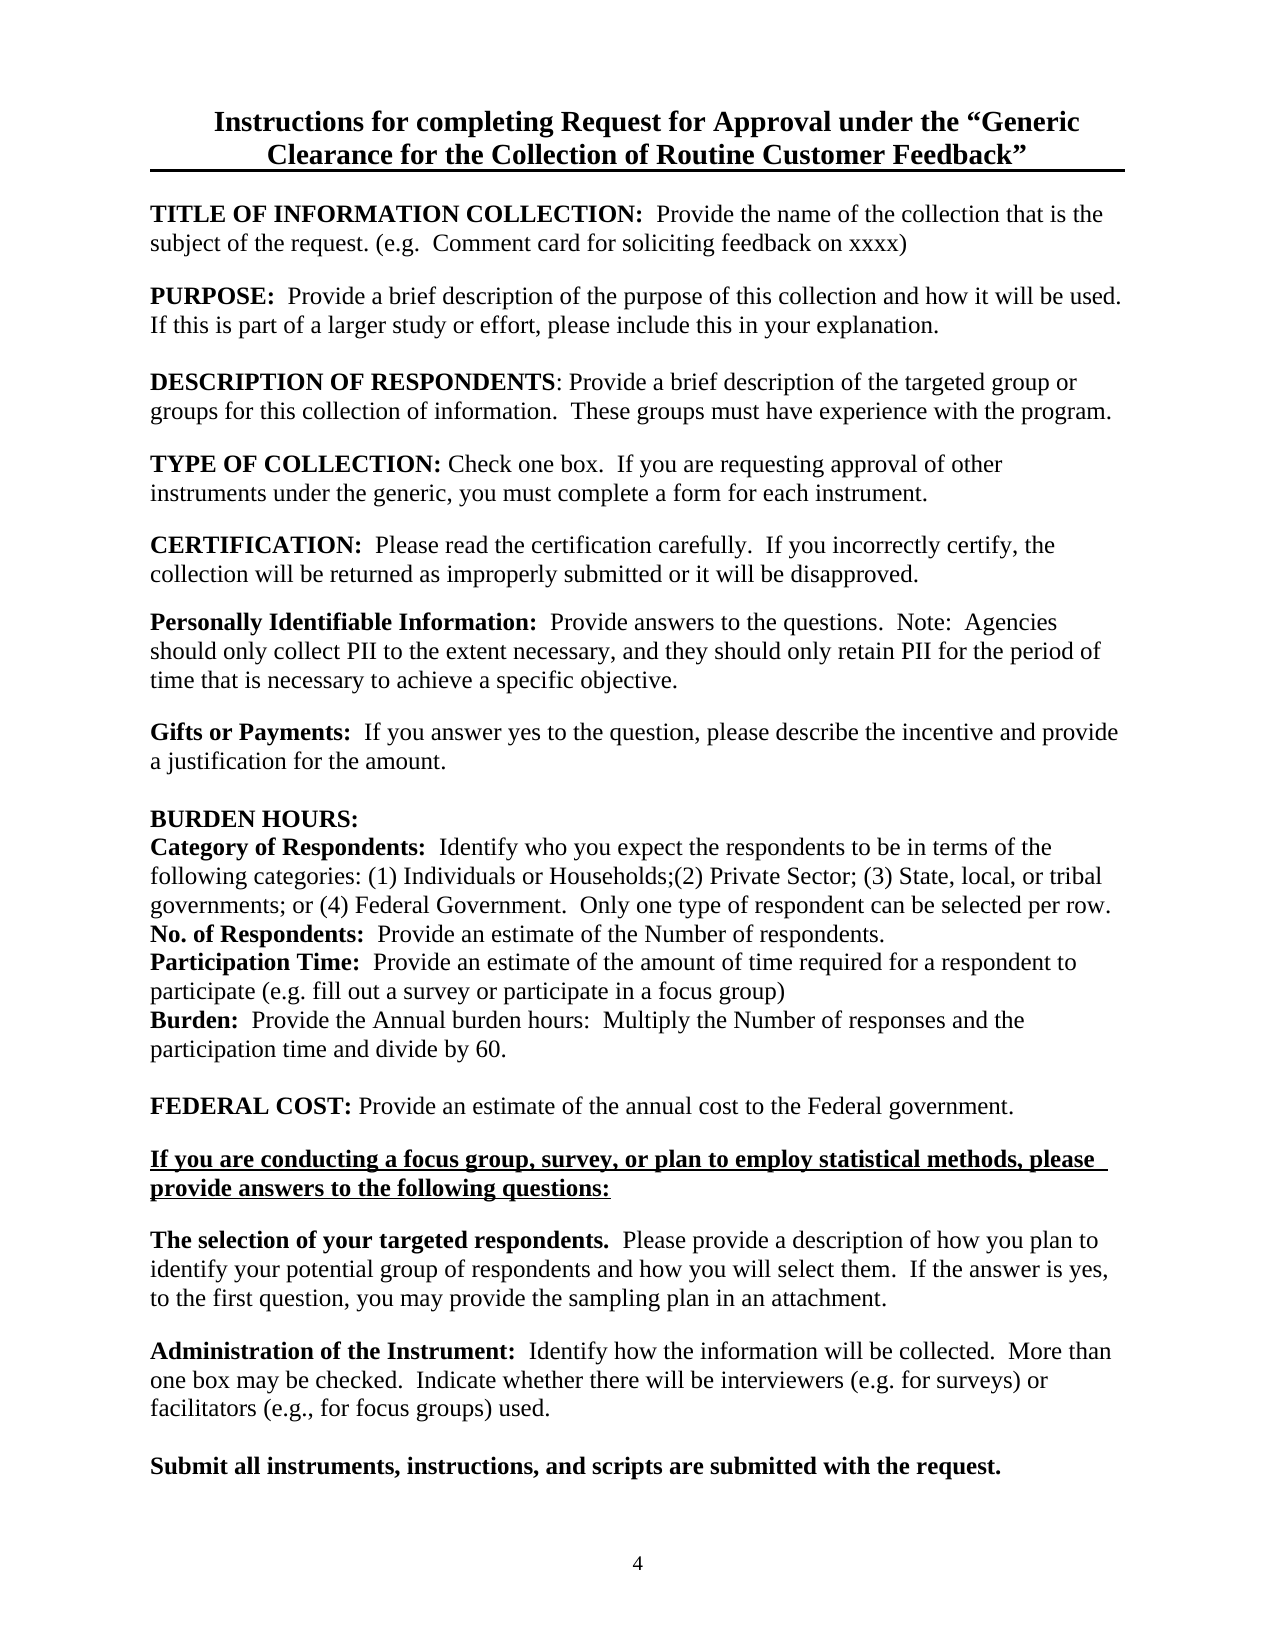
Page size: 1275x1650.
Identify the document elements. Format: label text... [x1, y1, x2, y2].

text PURPOSE: Provide a brief description of the purpose of this collection and how it will be used. If this is part of a larger study or effort, please include this in your explanation. [150, 281, 1125, 339]
text No. of Respondents: Provide an estimate of the Number of respondents. [150, 919, 1125, 947]
text Burden: Provide the Annual burden hours: Multiply the Number of responses and the participation time and divide by 60. [150, 1005, 1125, 1062]
text The selection of your targeted respondents. Please provide a description of how you plan to identify your potential group of respondents and how you will select them. If the answer is yes, to the first question, you may provide the sampling plan in an attachment. [150, 1226, 1125, 1312]
subtitle Instructions for completing Request for Approval under the “Generic Clearance for the Collection of Routine Customer Feedback” [150, 104, 1144, 171]
text If you are conducting a focus group, survey, or plan to employ statistical methods, please provide answers to the following questions: [150, 1144, 1125, 1202]
text Category of Respondents: Identify who you expect the respondents to be in terms of the following categories: (1) Individuals or Households;(2) Private Sector; (3) State, local, or tribal governments; or (4) Federal Government. Only one type of respondent can be selected per row. [150, 832, 1125, 919]
text TITLE OF INFORMATION COLLECTION: Provide the name of the collection that is the subject of the request. (e.g. Comment card for soliciting feedback on xxxx) [150, 199, 1125, 257]
text CERTIFICATION: Please read the certification carefully. If you incorrectly certify, the collection will be returned as improperly submitted or it will be disapproved. [150, 531, 1125, 588]
text BURDEN HOURS: [150, 804, 1125, 832]
text Personally Identifiable Information: Provide answers to the questions. Note: Agencies should only collect PII to the extent necessary, and they should only retain PII for the period of time that is necessary to achieve a specific objective. [150, 607, 1125, 693]
text Participation Time: Provide an estimate of the amount of time required for a respondent to participate (e.g. fill out a survey or participate in a focus group) [150, 947, 1125, 1005]
text DESCRIPTION OF RESPONDENTS: Provide a brief description of the targeted group or groups for this collection of information. These groups must have experience with the program. [150, 367, 1125, 425]
list Gifts or Payments: If you answer yes to the question, please describe the incentive and provide a justification for the amount. [150, 717, 1125, 775]
text Submit all instruments, instructions, and scripts are submitted with the request. [150, 1451, 1125, 1480]
text TYPE OF COLLECTION: Check one box. If you are requesting approval of other instruments under the generic, you must complete a form for each instrument. [150, 449, 1125, 506]
text FEDERAL COST: Provide an estimate of the annual cost to the Federal government. [150, 1091, 1125, 1120]
text Administration of the Instrument: Identify how the information will be collected. More than one box may be checked. Indicate whether there will be interviewers (e.g. for surveys) or facilitators (e.g., for focus groups) used. [150, 1336, 1125, 1422]
